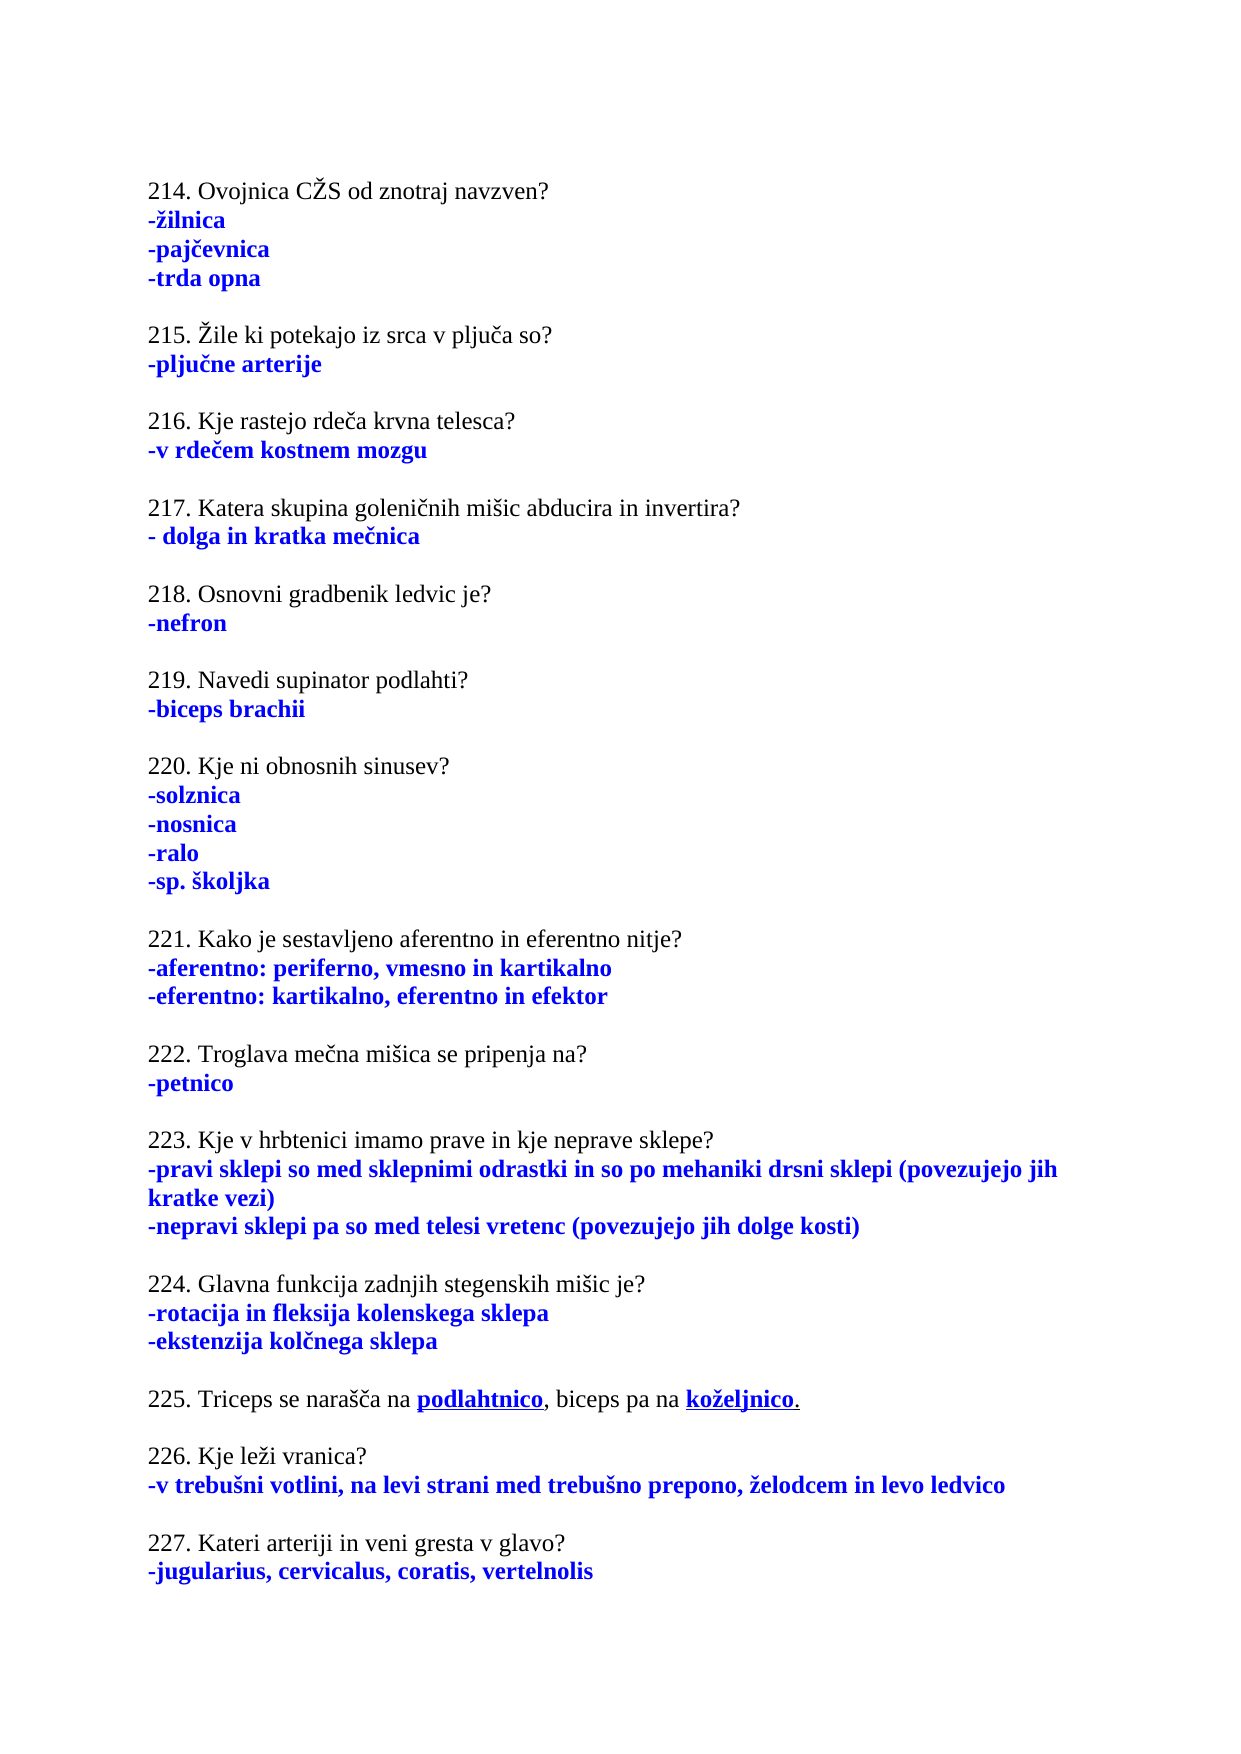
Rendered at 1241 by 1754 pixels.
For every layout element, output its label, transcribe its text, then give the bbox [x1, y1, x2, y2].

text -v rdečem kostnem mozgu [148, 435, 1093, 464]
text -solznica [148, 780, 1093, 809]
text -pljučne arterije [148, 349, 1093, 378]
text 220. Kje ni obnosnih sinusev? [148, 751, 1093, 780]
text 224. Glavna funkcija zadnjih stegenskih mišic je? [148, 1269, 1093, 1298]
text 226. Kje leži vranica? [148, 1441, 1093, 1470]
text 227. Kateri arteriji in veni gresta v glavo? [148, 1528, 1093, 1556]
text 217. Katera skupina goleničnih mišic abducira in invertira? [148, 493, 1093, 521]
text -petnico [148, 1068, 1093, 1096]
text -žilnica [148, 205, 1093, 234]
text -v trebušni votlini, na levi strani med trebušno prepono, želodcem in levo ledvico [148, 1470, 1093, 1499]
text -pajčevnica [148, 234, 1093, 263]
text 219. Navedi supinator podlahti? [148, 665, 1093, 694]
text 222. Troglava mečna mišica se pripenja na? [148, 1039, 1093, 1068]
text -nefron [148, 608, 1093, 636]
text 218. Osnovni gradbenik ledvic je? [148, 579, 1093, 608]
text 216. Kje rastejo rdeča krvna telesca? [148, 406, 1093, 435]
text - dolga in kratka mečnica [148, 521, 1093, 550]
text -rotacija in fleksija kolenskega sklepa [148, 1298, 1093, 1326]
text -biceps brachii [148, 694, 1093, 723]
text -nosnica [148, 809, 1093, 838]
text 225. Triceps se narašča na podlahtnico, biceps pa na koželjnico. [148, 1384, 1093, 1413]
text -trda opna [148, 263, 1093, 291]
text -eferentno: kartikalno, eferentno in efektor [148, 981, 1093, 1010]
text 223. Kje v hrbtenici imamo prave in kje neprave sklepe? [148, 1125, 1093, 1154]
text -nepravi sklepi pa so med telesi vretenc (povezujejo jih dolge kosti) [148, 1211, 1093, 1240]
text -pravi sklepi so med sklepnimi odrastki in so po mehaniki drsni sklepi (povezujejo jih kratke vezi) [148, 1154, 1093, 1211]
text -sp. školjka [148, 866, 1093, 895]
text -aferentno: periferno, vmesno in kartikalno [148, 953, 1093, 981]
text 214. Ovojnica CŽS od znotraj navzven? [148, 176, 1093, 205]
text -ekstenzija kolčnega sklepa [148, 1326, 1093, 1355]
text 215. Žile ki potekajo iz srca v pljuča so? [148, 320, 1093, 349]
text -ralo [148, 838, 1093, 866]
text 221. Kako je sestavljeno aferentno in eferentno nitje? [148, 924, 1093, 953]
text -jugularius, cervicalus, coratis, vertelnolis [148, 1556, 1093, 1585]
